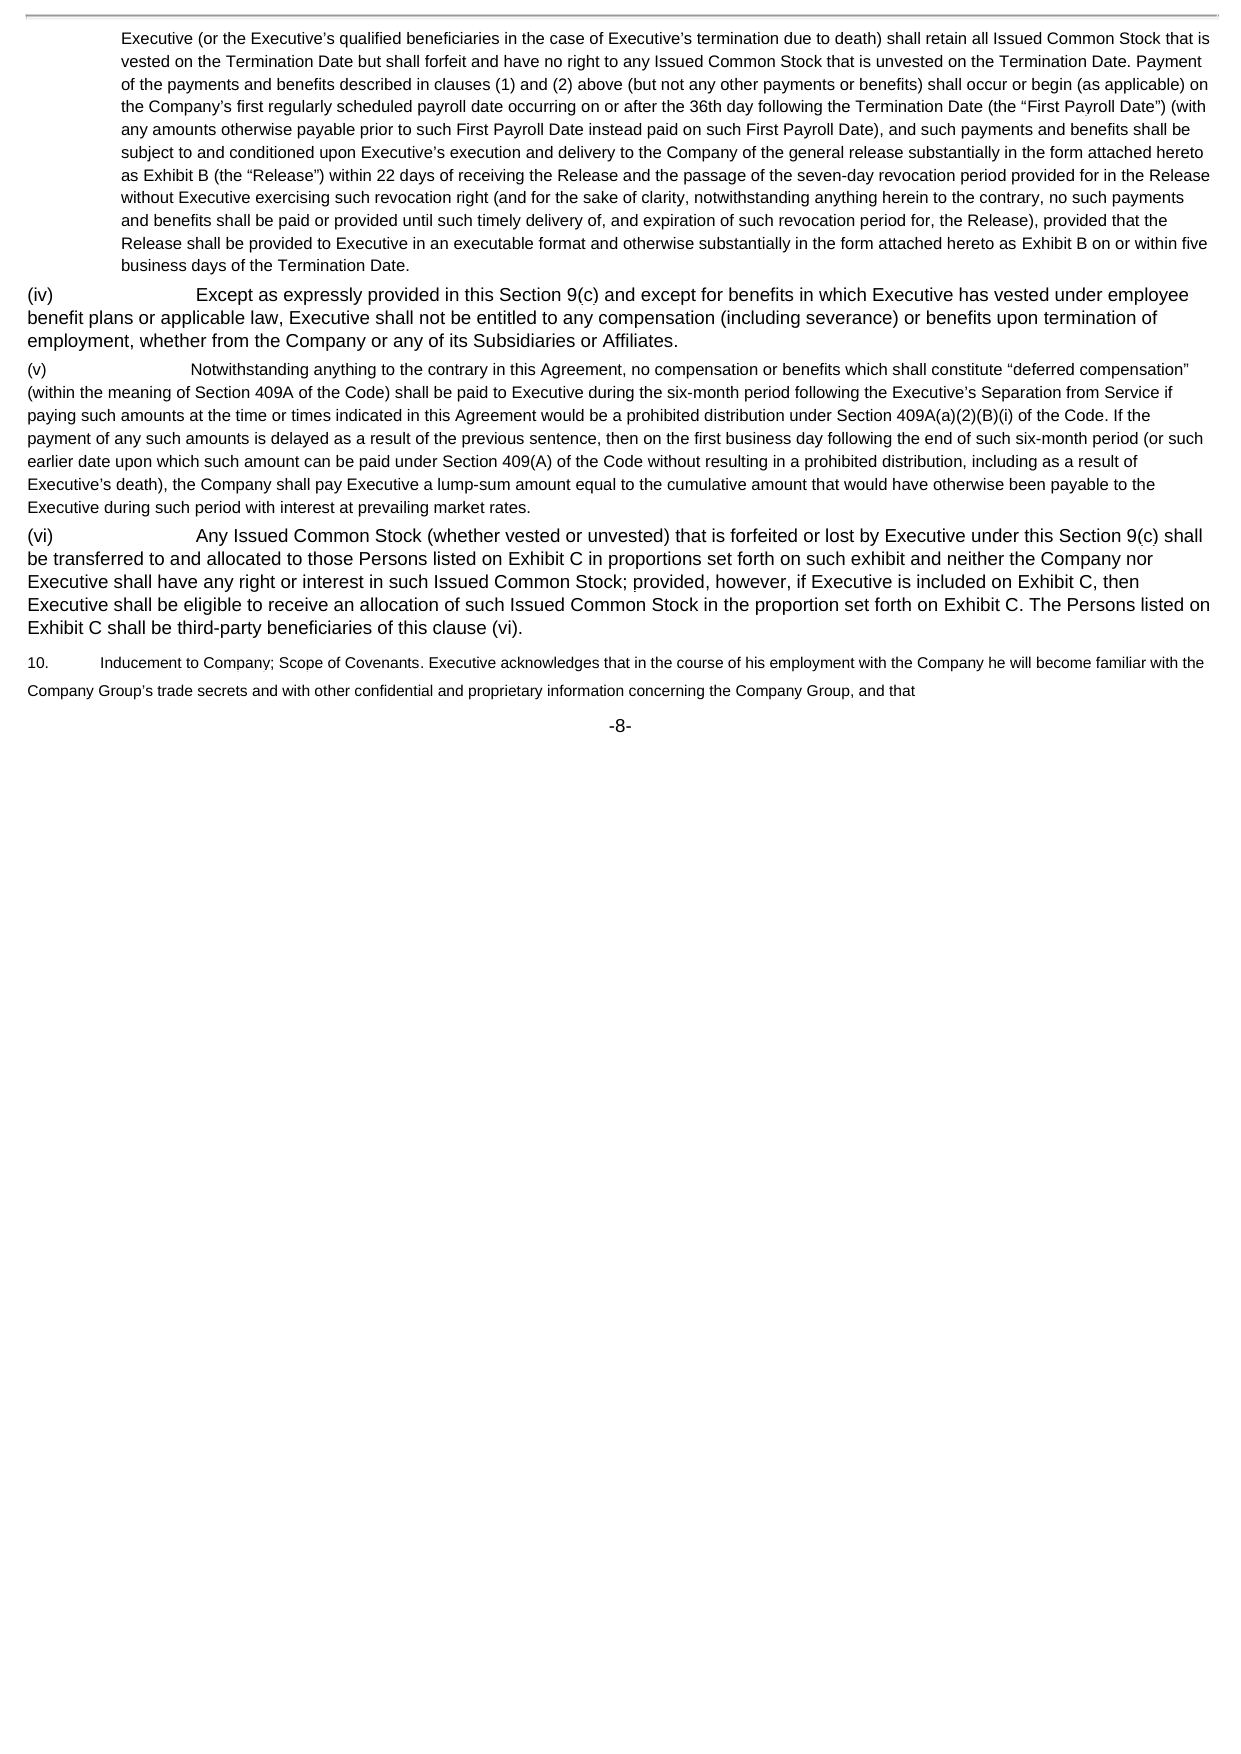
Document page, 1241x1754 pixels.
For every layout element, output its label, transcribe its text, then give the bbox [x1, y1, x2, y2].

list Notwithstanding anything to the contrary in this Agreement, no compensation or benefits which shall constitute “deferred compensation” (within the meaning of Section 409A of the Code) shall be paid to Executive during the six-month period following the Executive’s Separation from Service if paying such amounts at the time or times indicated in this Agreement would be a prohibited distribution under Section 409A(a)(2)(B)(i) of the Code. If the payment of any such amounts is delayed as a result of the previous sentence, then on the first business day following the end of such six-month period (or such earlier date upon which such amount can be paid under Section 409(A) of the Code without resulting in a prohibited distribution, including as a result of Executive’s death), the Company shall pay Executive a lump-sum amount equal to the cumulative amount that would have otherwise been payable to the Executive during such period with interest at prevailing market rates. [27, 359, 1213, 517]
list Any Issued Common Stock (whether vested or unvested) that is forfeited or lost by Executive under this Section 9(c) shall be transferred to and allocated to those Persons listed on Exhibit C in proportions set forth on such exhibit and neither the Company nor Executive shall have any right or interest in such Issued Common Stock; provided, however, if Executive is included on Exhibit C, then Executive shall be eligible to receive an allocation of such Issued Common Stock in the proportion set forth on Exhibit C. The Persons listed on Exhibit C shall be third-party beneficiaries of this clause (vi). [27, 525, 1213, 638]
text Executive (or the Executive’s qualified beneficiaries in the case of Executive’s termination due to death) shall retain all Issued Common Stock that is vested on the Termination Date but shall forfeit and have no right to any Issued Common Stock that is unvested on the Termination Date. Payment of the payments and benefits described in clauses (1) and (2) above (but not any other payments or benefits) shall occur or begin (as applicable) on the Company’s first regularly scheduled payroll date occurring on or after the 36th day following the Termination Date (the “First Payroll Date”) (with any amounts otherwise payable prior to such First Payroll Date instead paid on such First Payroll Date), and such payments and benefits shall be subject to and conditioned upon Executive’s execution and delivery to the Company of the general release substantially in the form attached hereto as Exhibit B (the “Release”) within 22 days of receiving the Release and the passage of the seven-day revocation period provided for in the Release without Executive exercising such revocation right (and for the sake of clarity, notwithstanding anything herein to the contrary, no such payments and benefits shall be paid or provided until such timely delivery of, and expiration of such revocation period for, the Release), provided that the Release shall be provided to Executive in an executable format and otherwise substantially in the form attached hereto as Exhibit B on or within five business days of the Termination Date. [121, 29, 1213, 275]
text -8- [27, 715, 1213, 736]
list Inducement to Company; Scope of Covenants. Executive acknowledges that in the course of his employment with the Company he will become familiar with the Company Group’s trade secrets and with other confidential and proprietary information concerning the Company Group, and that [27, 654, 1213, 700]
picture [23, 14, 1220, 21]
list Except as expressly provided in this Section 9(c) and except for benefits in which Executive has vested under employee benefit plans or applicable law, Executive shall not be entitled to any compensation (including severance) or benefits upon termination of employment, whether from the Company or any of its Subsidiaries or Affiliates. [27, 284, 1213, 352]
